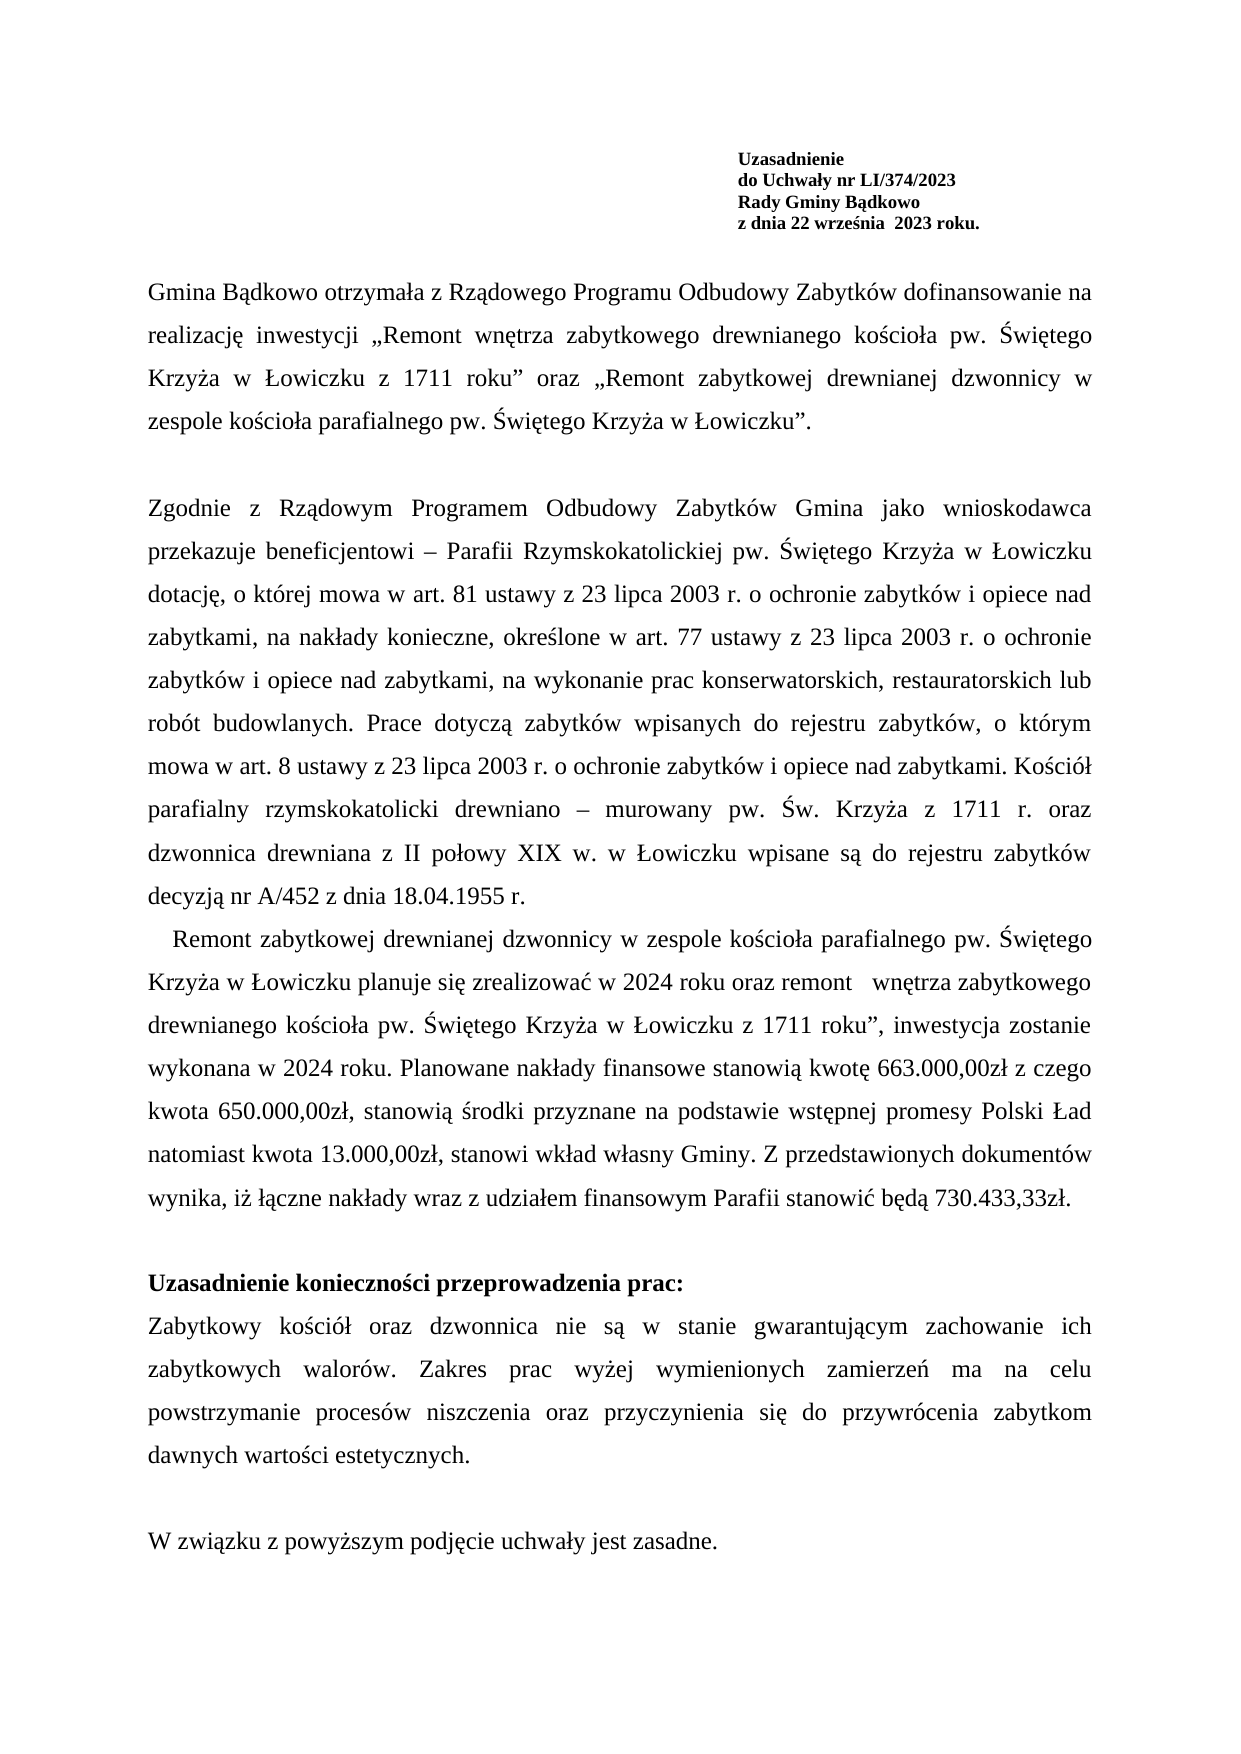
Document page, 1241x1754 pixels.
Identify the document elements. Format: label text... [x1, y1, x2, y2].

text Uzasadnienie konieczności przeprowadzenia prac: [148, 1268, 1093, 1296]
text z dnia 22 września 2023 roku. [664, 212, 1093, 234]
text Rady Gminy Bądkowo [664, 191, 1093, 212]
text W związku z powyższym podjęcie uchwały jest zasadne. [148, 1526, 1093, 1555]
text Remont zabytkowej drewnianej dzwonnicy w zespole kościoła parafialnego pw. Świętego Krzyża w Łowiczku planuje się zrealizować w 2024 roku oraz remont wnętrza zabytkowego drewnianego kościoła pw. Świętego Krzyża w Łowiczku z 1711 roku”, inwestycja zostanie wykonana w 2024 roku. Planowane nakłady finansowe stanowią kwotę 663.000,00zł z czego kwota 650.000,00zł, stanowią środki przyznane na podstawie wstępnej promesy Polski Ład natomiast kwota 13.000,00zł, stanowi wkład własny Gminy. Z przedstawionych dokumentów wynika, iż łączne nakłady wraz z udziałem finansowym Parafii stanowić będą 730.433,33zł. [148, 924, 1093, 1211]
text Gmina Bądkowo otrzymała z Rządowego Programu Odbudowy Zabytków dofinansowanie na realizację inwestycji „Remont wnętrza zabytkowego drewnianego kościoła pw. Świętego Krzyża w Łowiczku z 1711 roku” oraz „Remont zabytkowej drewnianej dzwonnicy w zespole kościoła parafialnego pw. Świętego Krzyża w Łowiczku”. [148, 277, 1093, 435]
text Zgodnie z Rządowym Programem Odbudowy Zabytków Gmina jako wnioskodawca przekazuje beneficjentowi – Parafii Rzymskokatolickiej pw. Świętego Krzyża w Łowiczku dotację, o której mowa w art. 81 ustawy z 23 lipca 2003 r. o ochronie zabytków i opiece nad zabytkami, na nakłady konieczne, określone w art. 77 ustawy z 23 lipca 2003 r. o ochronie zabytków i opiece nad zabytkami, na wykonanie prac konserwatorskich, restauratorskich lub robót budowlanych. Prace dotyczą zabytków wpisanych do rejestru zabytków, o którym mowa w art. 8 ustawy z 23 lipca 2003 r. o ochronie zabytków i opiece nad zabytkami. Kościół parafialny rzymskokatolicki drewniano – murowany pw. Św. Krzyża z 1711 r. oraz dzwonnica drewniana z II połowy XIX w. w Łowiczku wpisane są do rejestru zabytków decyzją nr A/452 z dnia 18.04.1955 r. [148, 493, 1093, 909]
text do Uchwały nr LI/374/2023 [664, 169, 1093, 191]
text Uzasadnienie [664, 148, 1093, 169]
text Zabytkowy kościół oraz dzwonnica nie są w stanie gwarantującym zachowanie ich zabytkowych walorów. Zakres prac wyżej wymienionych zamierzeń ma na celu powstrzymanie procesów niszczenia oraz przyczynienia się do przywrócenia zabytkom dawnych wartości estetycznych. [148, 1311, 1093, 1469]
